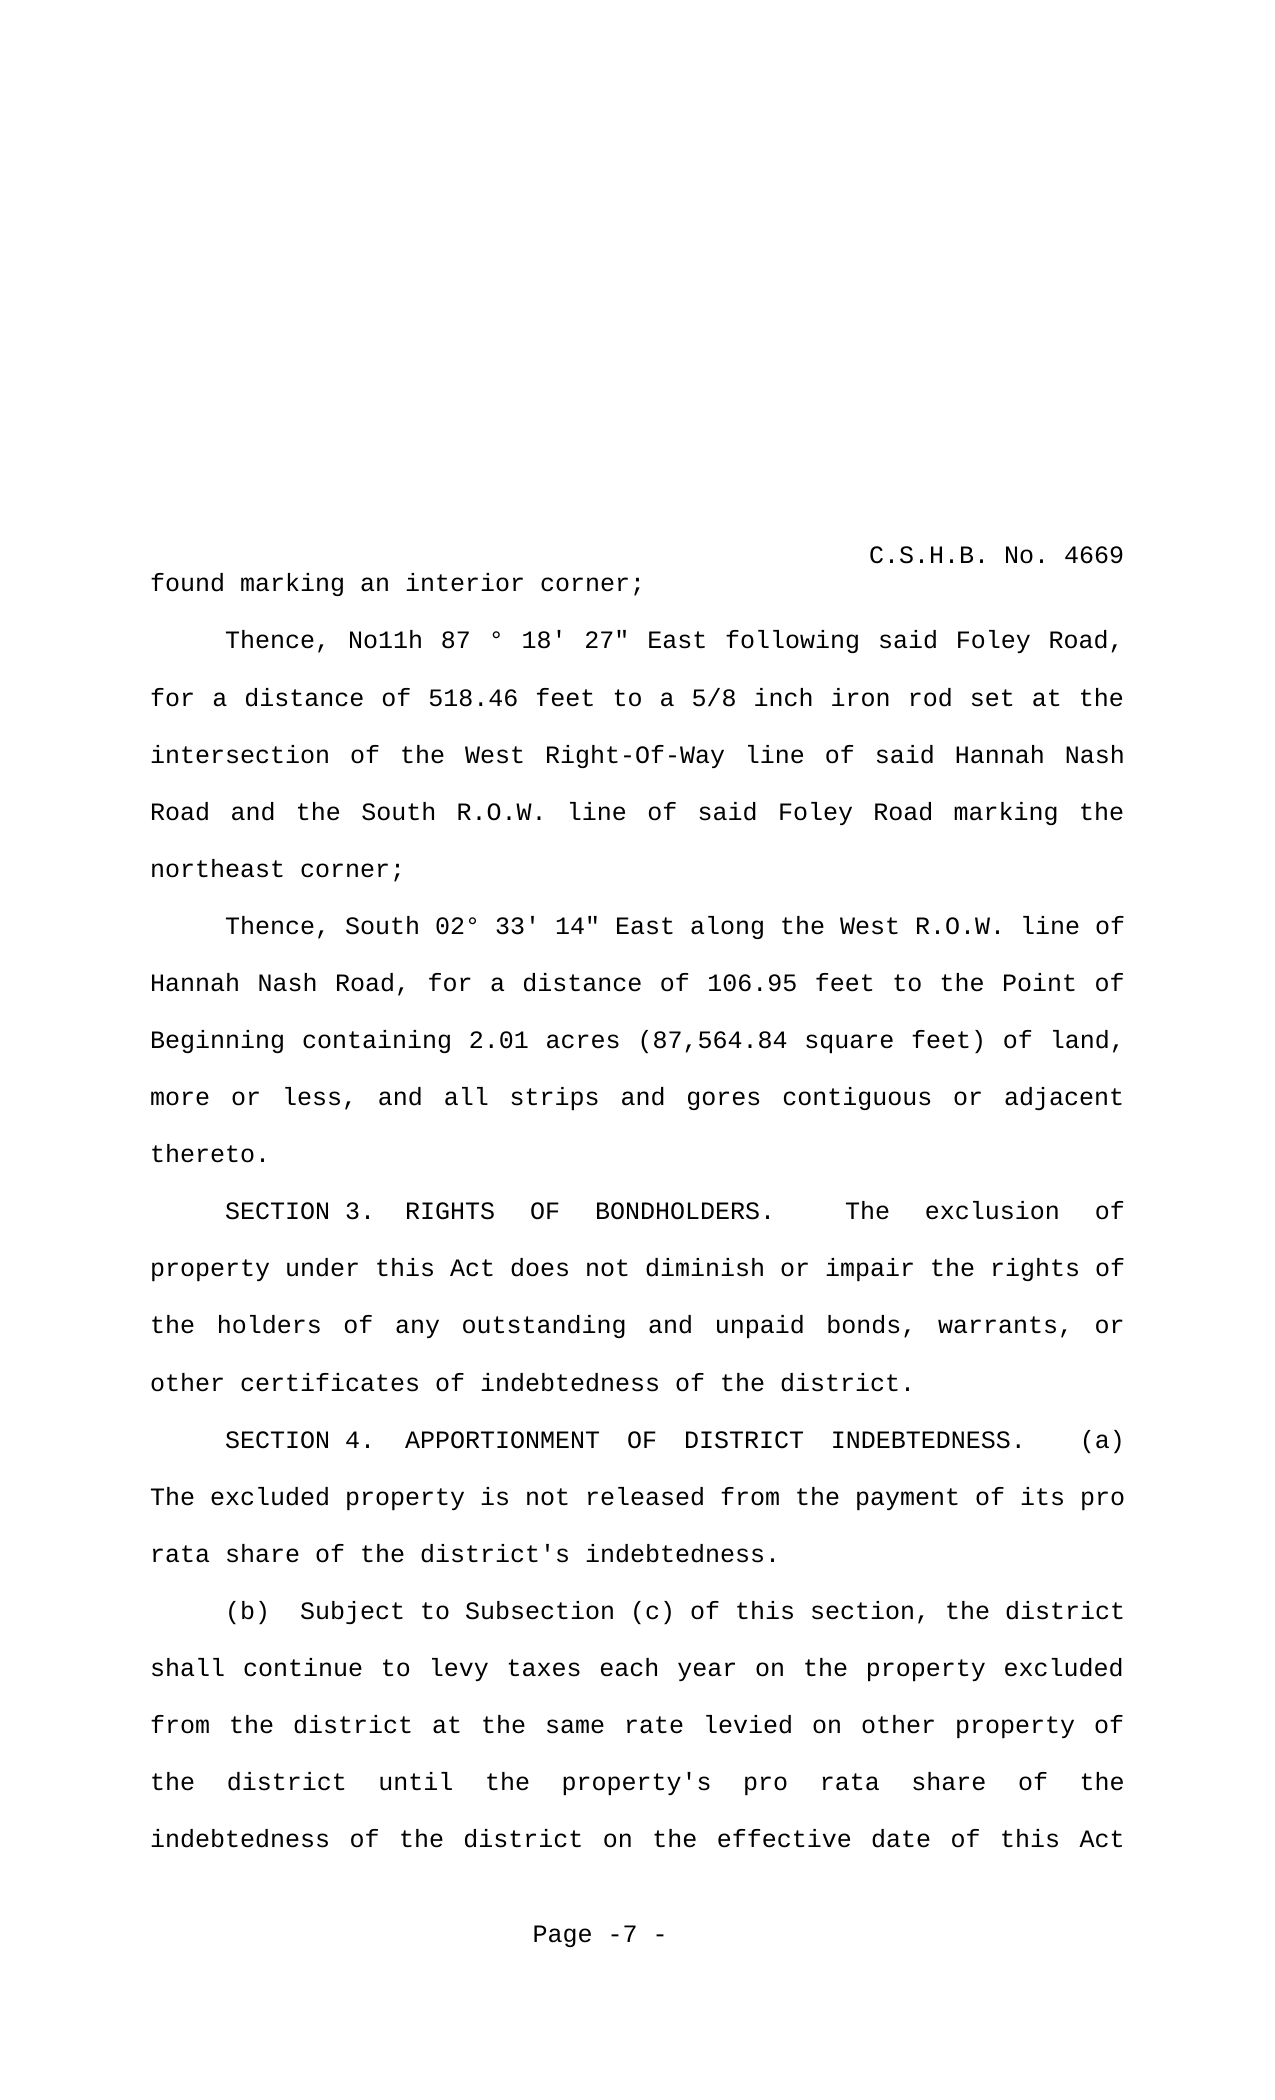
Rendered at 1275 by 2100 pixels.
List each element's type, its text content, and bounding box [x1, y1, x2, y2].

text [150, 571, 1125, 599]
text SECTION 3. RIGHTS OF BONDHOLDERS. The exclusion of property under this Act does not diminish or impair the rights of the holders of any outstanding and unpaid bonds, warrants, or other certificates of indebtedness of the district. [150, 1199, 1125, 1398]
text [150, 1598, 1125, 1855]
text SECTION 4. APPORTIONMENT OF DISTRICT INDEBTEDNESS. (a) The excluded property is not released from the payment of its pro rata share of the district's indebtedness. [150, 1427, 1125, 1570]
text Thence, No11h 87 ° 18' 27" East following said Foley Road, for a distance of 518.46 feet to a 5/8 inch iron rod set at the intersection of the West Right-Of-Way line of said Hannah Nash Road and the South R.O.W. line of said Foley Road marking the northeast corner; [150, 628, 1125, 885]
text Thence, South 02° 33' 14" East along the West R.O.W. line of Hannah Nash Road, for a distance of 106.95 feet to the Point of Beginning containing 2.01 acres (87,564.84 square feet) of land, more or less, and all strips and gores contiguous or adjacent thereto. [150, 913, 1125, 1170]
